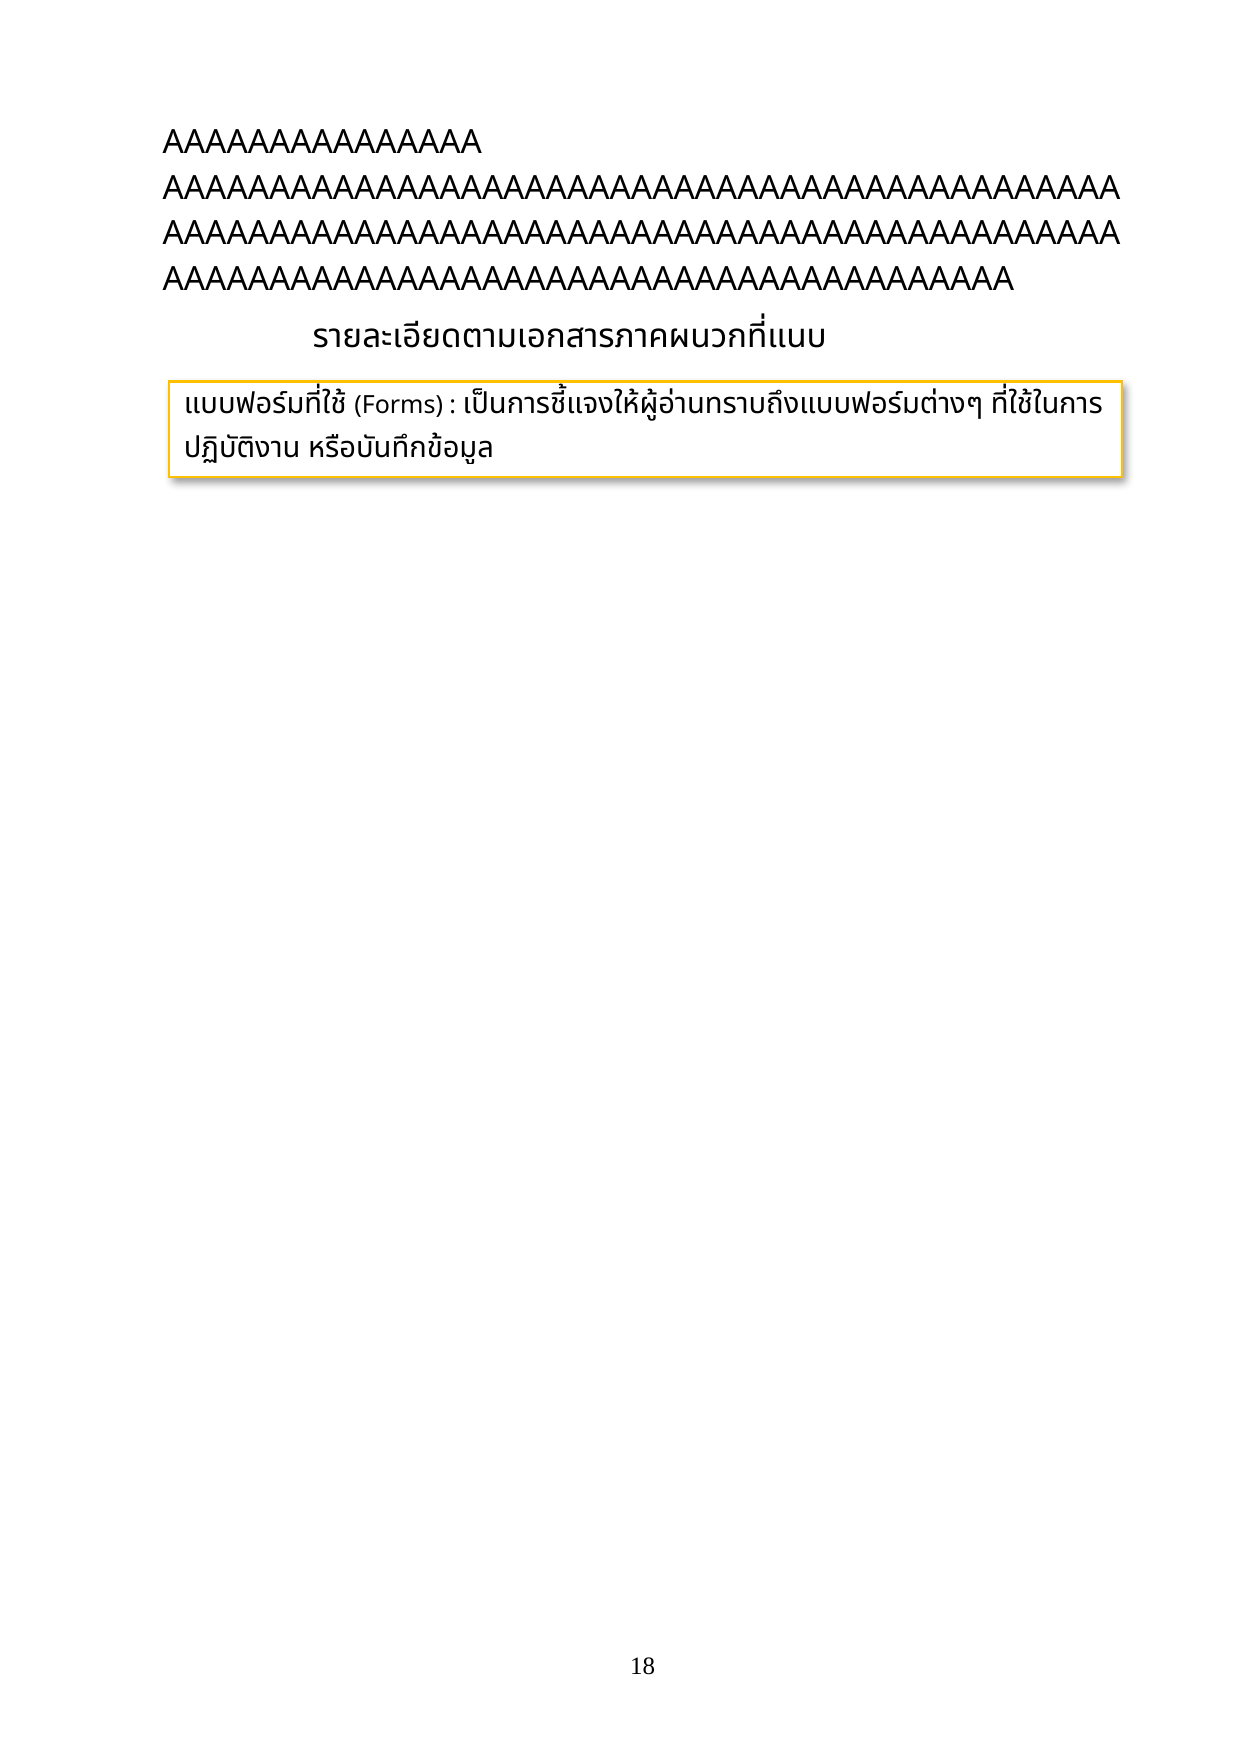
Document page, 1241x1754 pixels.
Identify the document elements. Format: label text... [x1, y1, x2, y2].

text รายละเอียดตามเอกสารภาคผนวกที่แนบ [162, 312, 1122, 363]
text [162, 118, 1122, 300]
